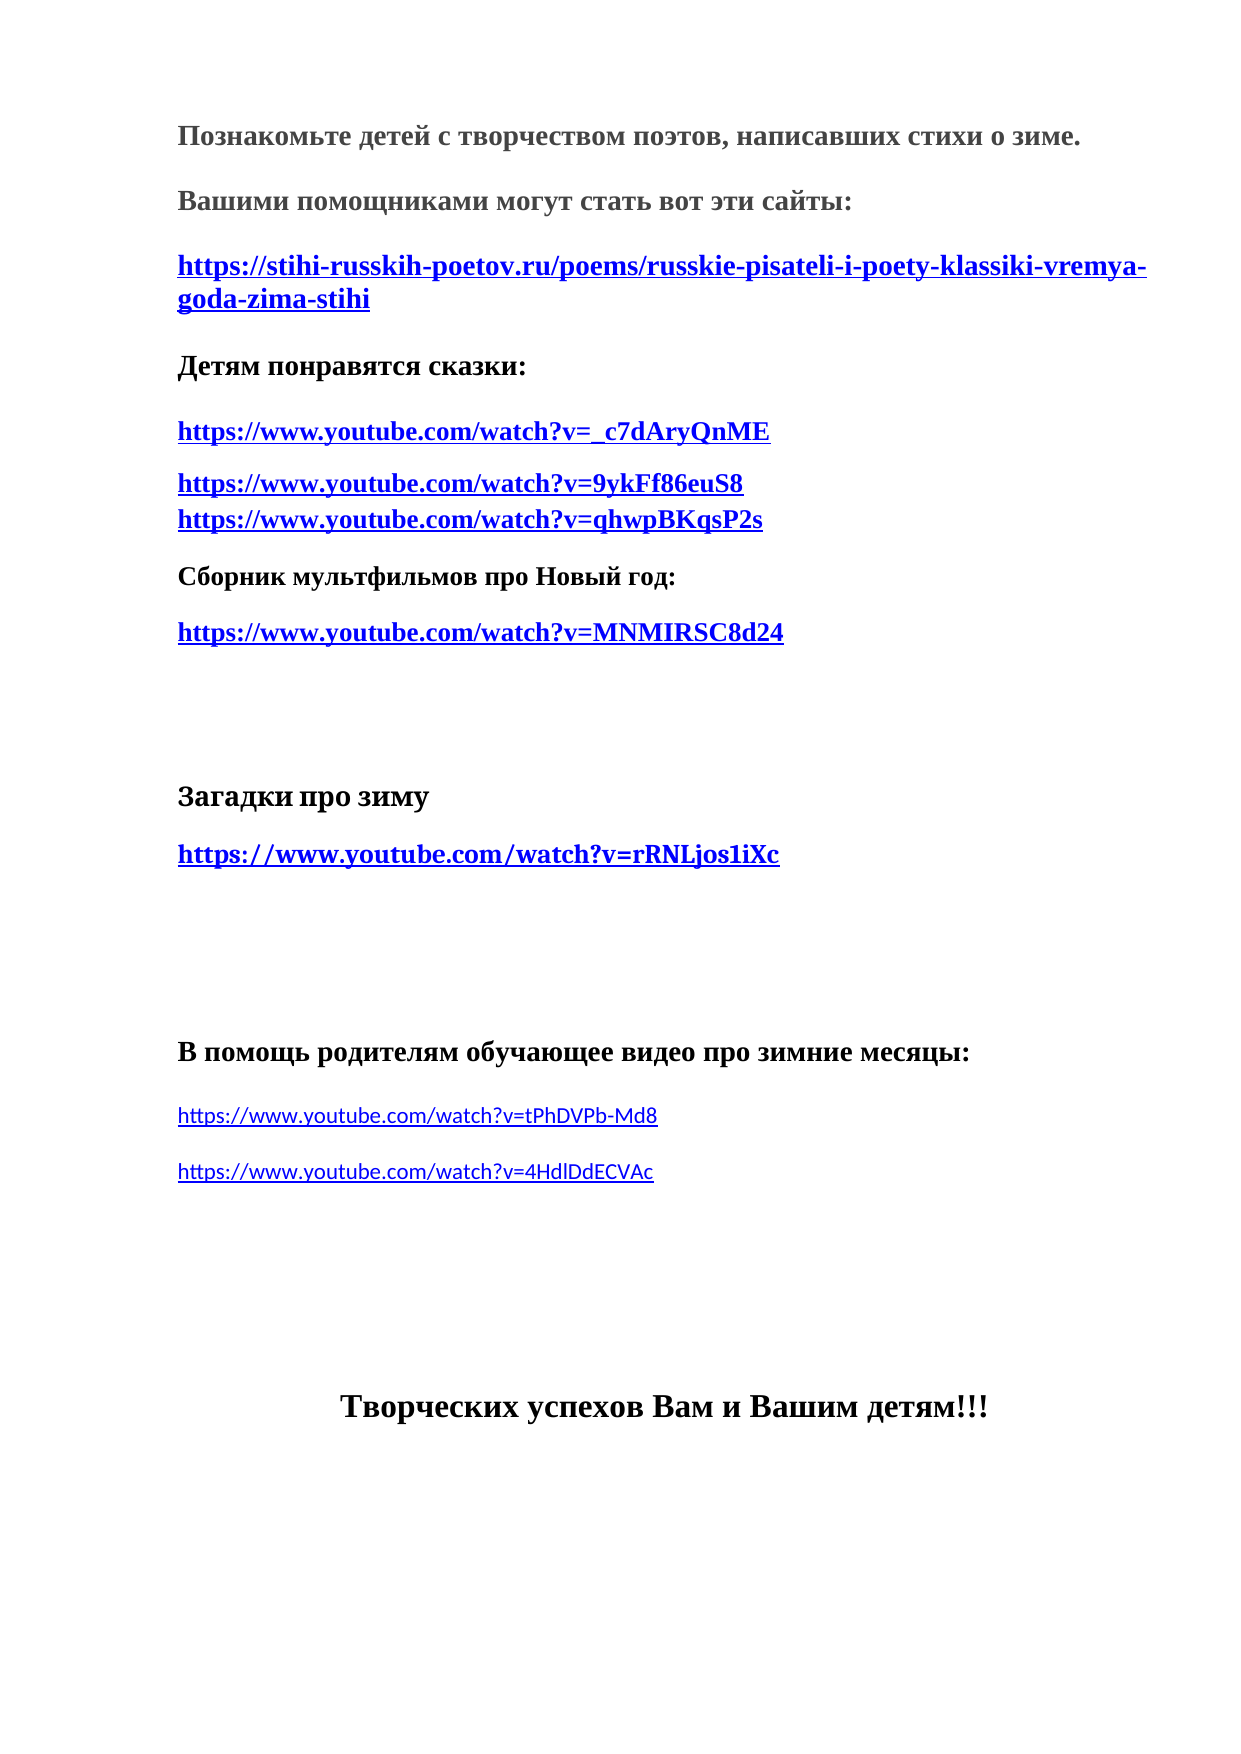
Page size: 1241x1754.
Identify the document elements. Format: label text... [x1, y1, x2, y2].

text https://www.youtube.com/watch?v=tPhDVPb-Md8 [177, 1101, 1152, 1129]
subtitle https://stihi-russkih-poetov.ru/poems/russkie-pisateli-i-poety-klassiki-vremya-goda-zima-stihi [177, 248, 1152, 315]
subtitle Детям понравятся сказки: [177, 348, 1152, 382]
text В помощь родителям обучающее видео про зимние месяцы: [177, 1034, 1152, 1068]
text Вашими помощниками могут стать вот эти сайты: [177, 183, 1152, 216]
text https://www.youtube.com/watch?v=MNMIRSC8d24 [177, 616, 1152, 647]
text Творческих успехов Вам и Вашим детям!!! [177, 1387, 1152, 1425]
subtitle https://www.youtube.com/watch?v=rRNLjos1iXc [177, 839, 1152, 870]
text https://www.youtube.com/watch?v=4HdlDdECVAc [177, 1157, 1152, 1185]
subtitle https://www.youtube.com/watch?v=9ykFf86euS8 [177, 467, 1152, 498]
text Сборник мультфильмов про Новый год: [177, 560, 1152, 591]
text https://www.youtube.com/watch?v=qhwpBKqsP2s [177, 503, 1152, 534]
text Познакомьте детей с творчеством поэтов, написавших стихи о зиме. [177, 118, 1152, 152]
subtitle Загадки про зиму [177, 782, 1152, 813]
subtitle https://www.youtube.com/watch?v=_c7dAryQnME [177, 415, 1152, 447]
